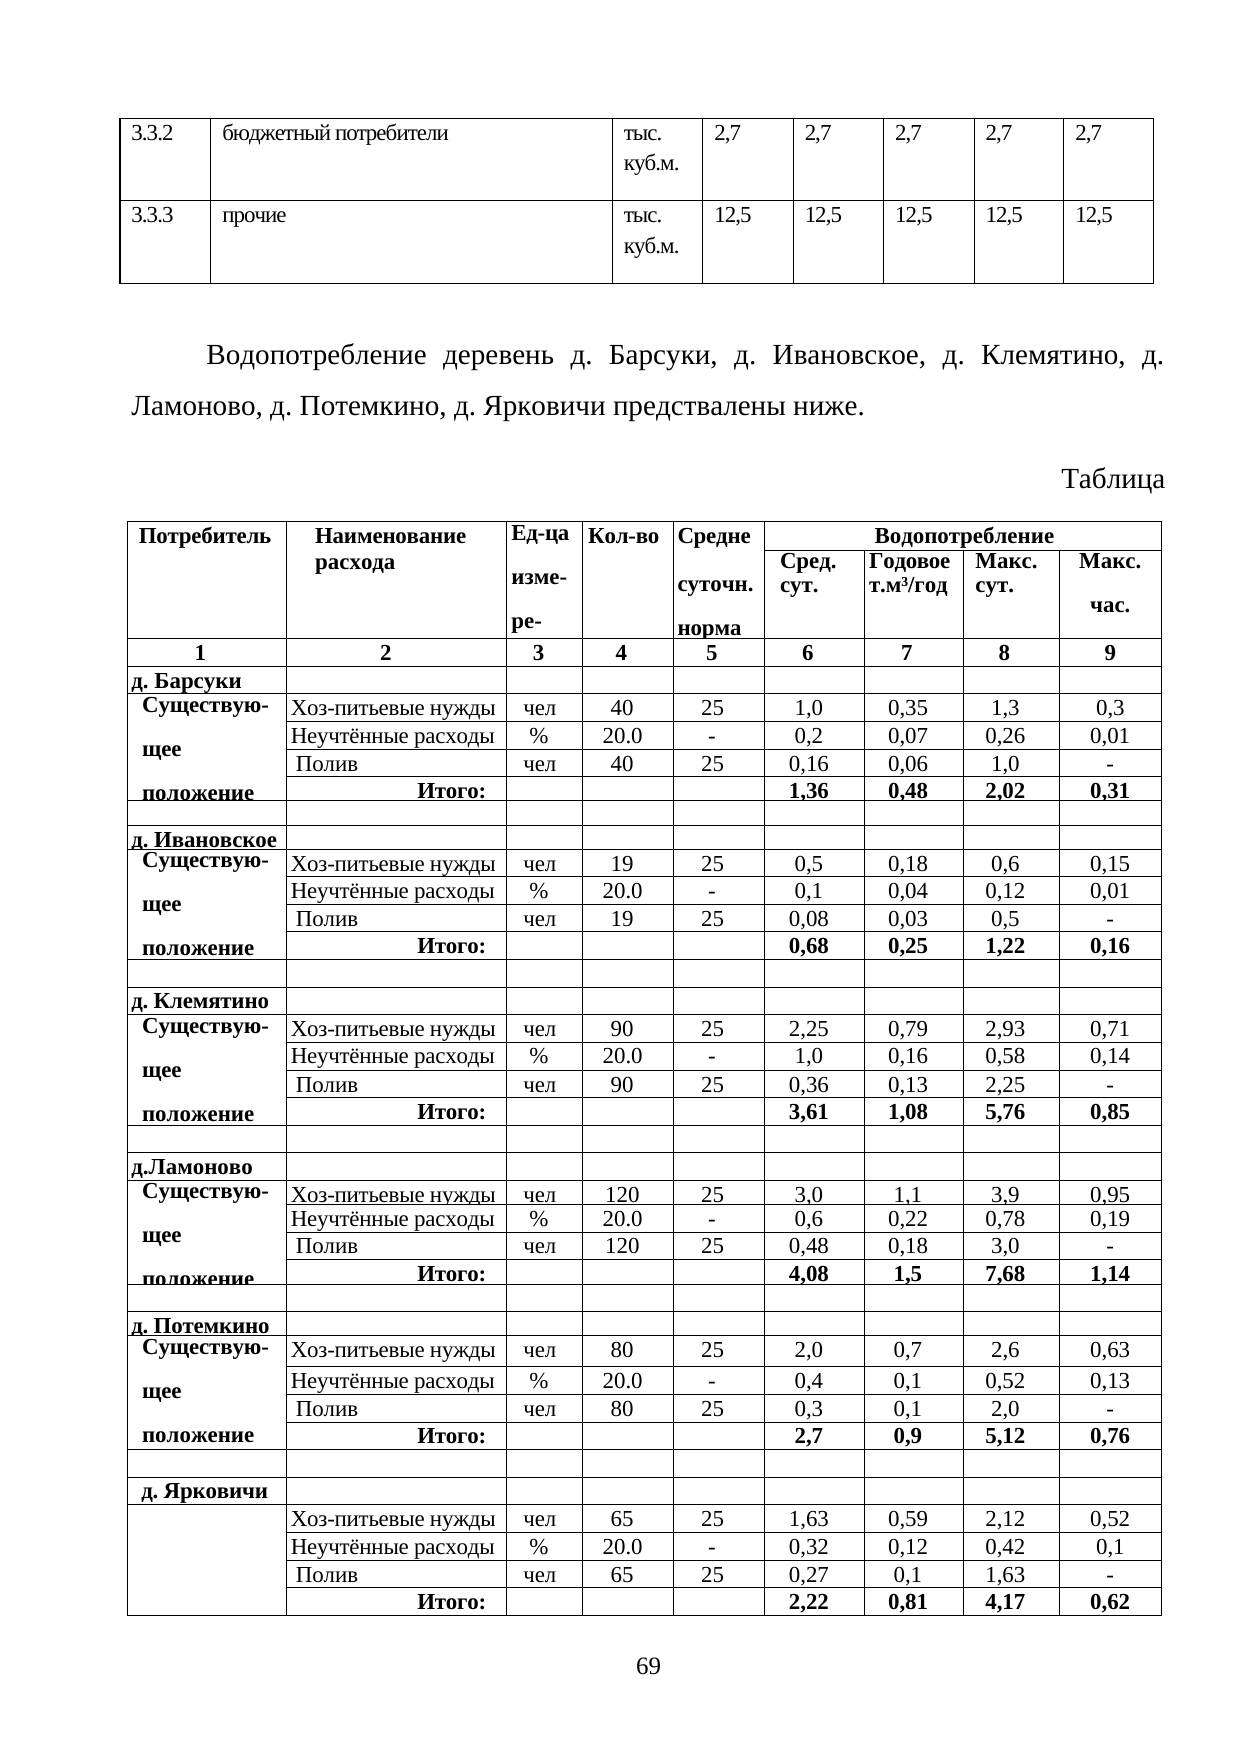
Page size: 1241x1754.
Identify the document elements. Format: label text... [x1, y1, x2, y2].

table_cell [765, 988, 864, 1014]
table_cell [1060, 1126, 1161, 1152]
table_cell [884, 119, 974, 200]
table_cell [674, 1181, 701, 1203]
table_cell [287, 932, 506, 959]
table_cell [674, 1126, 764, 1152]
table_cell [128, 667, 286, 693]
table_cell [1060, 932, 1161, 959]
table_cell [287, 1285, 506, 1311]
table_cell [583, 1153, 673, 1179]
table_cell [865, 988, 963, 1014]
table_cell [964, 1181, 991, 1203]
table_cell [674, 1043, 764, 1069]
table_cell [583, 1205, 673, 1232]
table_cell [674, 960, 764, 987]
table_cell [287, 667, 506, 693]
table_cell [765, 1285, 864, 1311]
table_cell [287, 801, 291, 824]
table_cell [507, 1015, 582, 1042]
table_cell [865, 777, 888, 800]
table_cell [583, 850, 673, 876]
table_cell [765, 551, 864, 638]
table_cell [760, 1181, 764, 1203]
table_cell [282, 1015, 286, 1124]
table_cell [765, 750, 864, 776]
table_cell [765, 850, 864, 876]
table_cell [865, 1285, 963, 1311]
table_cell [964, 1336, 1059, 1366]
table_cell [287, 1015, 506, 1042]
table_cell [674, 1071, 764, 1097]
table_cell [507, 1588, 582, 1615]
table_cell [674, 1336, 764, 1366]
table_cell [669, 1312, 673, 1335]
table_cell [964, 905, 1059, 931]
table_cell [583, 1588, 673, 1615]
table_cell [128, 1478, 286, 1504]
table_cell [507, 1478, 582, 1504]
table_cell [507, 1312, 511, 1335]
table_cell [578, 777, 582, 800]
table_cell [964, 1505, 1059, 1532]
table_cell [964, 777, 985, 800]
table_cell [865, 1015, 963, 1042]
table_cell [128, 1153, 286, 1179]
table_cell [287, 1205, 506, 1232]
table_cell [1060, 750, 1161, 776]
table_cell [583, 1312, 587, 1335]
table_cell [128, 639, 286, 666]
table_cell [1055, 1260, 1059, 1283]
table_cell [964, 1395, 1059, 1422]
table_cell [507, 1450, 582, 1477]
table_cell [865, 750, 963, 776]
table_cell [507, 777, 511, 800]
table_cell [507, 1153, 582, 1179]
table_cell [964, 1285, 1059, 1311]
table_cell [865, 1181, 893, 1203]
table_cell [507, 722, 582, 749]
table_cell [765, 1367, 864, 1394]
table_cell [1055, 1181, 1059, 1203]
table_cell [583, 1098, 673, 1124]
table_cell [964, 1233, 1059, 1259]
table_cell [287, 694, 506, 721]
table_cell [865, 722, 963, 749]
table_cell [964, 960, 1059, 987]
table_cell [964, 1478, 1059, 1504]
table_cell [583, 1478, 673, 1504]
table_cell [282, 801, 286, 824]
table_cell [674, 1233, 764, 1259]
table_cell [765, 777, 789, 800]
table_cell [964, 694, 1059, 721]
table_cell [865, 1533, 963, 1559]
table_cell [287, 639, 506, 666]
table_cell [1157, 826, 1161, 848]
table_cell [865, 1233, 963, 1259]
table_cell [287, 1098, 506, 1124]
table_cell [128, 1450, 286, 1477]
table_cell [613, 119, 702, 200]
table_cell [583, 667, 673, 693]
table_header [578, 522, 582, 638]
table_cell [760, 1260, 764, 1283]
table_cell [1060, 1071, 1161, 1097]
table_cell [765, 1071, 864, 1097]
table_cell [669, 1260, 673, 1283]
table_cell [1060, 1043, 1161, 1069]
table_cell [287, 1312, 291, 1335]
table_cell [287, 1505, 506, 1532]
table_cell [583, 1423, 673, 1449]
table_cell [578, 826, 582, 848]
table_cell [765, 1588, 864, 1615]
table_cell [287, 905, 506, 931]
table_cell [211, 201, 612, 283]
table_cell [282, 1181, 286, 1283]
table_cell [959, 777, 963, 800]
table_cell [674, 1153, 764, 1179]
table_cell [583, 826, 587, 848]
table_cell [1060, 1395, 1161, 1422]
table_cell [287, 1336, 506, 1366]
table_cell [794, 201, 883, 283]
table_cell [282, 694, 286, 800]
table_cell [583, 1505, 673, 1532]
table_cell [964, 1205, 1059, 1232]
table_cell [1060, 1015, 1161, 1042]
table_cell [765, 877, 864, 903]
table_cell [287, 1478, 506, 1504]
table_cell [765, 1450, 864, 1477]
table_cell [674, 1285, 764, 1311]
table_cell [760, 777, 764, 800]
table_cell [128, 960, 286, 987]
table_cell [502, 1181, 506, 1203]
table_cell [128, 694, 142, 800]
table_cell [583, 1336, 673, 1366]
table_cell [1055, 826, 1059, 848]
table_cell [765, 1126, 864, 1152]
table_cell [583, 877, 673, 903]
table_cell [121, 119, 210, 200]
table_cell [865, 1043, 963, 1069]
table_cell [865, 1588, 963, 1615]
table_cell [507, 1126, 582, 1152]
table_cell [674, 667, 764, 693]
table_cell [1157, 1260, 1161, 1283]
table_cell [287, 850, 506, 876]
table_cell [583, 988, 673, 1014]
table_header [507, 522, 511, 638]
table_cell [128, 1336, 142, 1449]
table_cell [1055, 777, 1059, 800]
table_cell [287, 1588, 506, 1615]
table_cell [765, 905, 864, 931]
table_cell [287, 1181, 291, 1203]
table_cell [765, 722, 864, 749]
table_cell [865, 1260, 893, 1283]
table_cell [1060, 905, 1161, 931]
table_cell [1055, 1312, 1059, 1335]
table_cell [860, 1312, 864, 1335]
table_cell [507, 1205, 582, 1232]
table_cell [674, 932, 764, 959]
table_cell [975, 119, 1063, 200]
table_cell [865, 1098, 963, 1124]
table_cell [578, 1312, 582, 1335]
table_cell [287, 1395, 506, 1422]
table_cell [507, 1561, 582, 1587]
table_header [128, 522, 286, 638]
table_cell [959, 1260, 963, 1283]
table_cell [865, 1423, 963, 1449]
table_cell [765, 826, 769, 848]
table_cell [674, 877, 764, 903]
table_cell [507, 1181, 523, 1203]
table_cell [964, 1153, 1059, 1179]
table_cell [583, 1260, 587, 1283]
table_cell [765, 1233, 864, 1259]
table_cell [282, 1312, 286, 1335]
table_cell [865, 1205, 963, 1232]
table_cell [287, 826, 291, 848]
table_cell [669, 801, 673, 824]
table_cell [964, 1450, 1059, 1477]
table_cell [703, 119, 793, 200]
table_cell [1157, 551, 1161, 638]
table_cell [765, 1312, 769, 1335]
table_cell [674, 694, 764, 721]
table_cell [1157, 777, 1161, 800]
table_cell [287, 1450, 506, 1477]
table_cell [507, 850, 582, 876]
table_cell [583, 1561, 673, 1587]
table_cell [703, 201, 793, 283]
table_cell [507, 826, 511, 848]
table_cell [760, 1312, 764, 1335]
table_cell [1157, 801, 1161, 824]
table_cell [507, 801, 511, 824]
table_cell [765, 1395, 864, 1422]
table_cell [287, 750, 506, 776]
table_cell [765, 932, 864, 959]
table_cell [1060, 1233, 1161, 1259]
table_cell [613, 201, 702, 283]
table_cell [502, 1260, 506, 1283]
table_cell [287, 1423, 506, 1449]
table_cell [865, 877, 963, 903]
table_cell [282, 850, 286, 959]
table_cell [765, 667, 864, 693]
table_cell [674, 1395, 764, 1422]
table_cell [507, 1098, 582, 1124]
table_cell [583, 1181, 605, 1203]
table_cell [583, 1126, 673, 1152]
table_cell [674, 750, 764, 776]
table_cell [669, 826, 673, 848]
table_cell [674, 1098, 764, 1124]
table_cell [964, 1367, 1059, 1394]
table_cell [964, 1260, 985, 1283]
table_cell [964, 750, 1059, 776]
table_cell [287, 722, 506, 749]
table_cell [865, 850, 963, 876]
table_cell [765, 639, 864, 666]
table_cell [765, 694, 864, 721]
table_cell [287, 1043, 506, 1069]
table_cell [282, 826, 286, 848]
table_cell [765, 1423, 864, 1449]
text Таблица [252, 462, 1165, 495]
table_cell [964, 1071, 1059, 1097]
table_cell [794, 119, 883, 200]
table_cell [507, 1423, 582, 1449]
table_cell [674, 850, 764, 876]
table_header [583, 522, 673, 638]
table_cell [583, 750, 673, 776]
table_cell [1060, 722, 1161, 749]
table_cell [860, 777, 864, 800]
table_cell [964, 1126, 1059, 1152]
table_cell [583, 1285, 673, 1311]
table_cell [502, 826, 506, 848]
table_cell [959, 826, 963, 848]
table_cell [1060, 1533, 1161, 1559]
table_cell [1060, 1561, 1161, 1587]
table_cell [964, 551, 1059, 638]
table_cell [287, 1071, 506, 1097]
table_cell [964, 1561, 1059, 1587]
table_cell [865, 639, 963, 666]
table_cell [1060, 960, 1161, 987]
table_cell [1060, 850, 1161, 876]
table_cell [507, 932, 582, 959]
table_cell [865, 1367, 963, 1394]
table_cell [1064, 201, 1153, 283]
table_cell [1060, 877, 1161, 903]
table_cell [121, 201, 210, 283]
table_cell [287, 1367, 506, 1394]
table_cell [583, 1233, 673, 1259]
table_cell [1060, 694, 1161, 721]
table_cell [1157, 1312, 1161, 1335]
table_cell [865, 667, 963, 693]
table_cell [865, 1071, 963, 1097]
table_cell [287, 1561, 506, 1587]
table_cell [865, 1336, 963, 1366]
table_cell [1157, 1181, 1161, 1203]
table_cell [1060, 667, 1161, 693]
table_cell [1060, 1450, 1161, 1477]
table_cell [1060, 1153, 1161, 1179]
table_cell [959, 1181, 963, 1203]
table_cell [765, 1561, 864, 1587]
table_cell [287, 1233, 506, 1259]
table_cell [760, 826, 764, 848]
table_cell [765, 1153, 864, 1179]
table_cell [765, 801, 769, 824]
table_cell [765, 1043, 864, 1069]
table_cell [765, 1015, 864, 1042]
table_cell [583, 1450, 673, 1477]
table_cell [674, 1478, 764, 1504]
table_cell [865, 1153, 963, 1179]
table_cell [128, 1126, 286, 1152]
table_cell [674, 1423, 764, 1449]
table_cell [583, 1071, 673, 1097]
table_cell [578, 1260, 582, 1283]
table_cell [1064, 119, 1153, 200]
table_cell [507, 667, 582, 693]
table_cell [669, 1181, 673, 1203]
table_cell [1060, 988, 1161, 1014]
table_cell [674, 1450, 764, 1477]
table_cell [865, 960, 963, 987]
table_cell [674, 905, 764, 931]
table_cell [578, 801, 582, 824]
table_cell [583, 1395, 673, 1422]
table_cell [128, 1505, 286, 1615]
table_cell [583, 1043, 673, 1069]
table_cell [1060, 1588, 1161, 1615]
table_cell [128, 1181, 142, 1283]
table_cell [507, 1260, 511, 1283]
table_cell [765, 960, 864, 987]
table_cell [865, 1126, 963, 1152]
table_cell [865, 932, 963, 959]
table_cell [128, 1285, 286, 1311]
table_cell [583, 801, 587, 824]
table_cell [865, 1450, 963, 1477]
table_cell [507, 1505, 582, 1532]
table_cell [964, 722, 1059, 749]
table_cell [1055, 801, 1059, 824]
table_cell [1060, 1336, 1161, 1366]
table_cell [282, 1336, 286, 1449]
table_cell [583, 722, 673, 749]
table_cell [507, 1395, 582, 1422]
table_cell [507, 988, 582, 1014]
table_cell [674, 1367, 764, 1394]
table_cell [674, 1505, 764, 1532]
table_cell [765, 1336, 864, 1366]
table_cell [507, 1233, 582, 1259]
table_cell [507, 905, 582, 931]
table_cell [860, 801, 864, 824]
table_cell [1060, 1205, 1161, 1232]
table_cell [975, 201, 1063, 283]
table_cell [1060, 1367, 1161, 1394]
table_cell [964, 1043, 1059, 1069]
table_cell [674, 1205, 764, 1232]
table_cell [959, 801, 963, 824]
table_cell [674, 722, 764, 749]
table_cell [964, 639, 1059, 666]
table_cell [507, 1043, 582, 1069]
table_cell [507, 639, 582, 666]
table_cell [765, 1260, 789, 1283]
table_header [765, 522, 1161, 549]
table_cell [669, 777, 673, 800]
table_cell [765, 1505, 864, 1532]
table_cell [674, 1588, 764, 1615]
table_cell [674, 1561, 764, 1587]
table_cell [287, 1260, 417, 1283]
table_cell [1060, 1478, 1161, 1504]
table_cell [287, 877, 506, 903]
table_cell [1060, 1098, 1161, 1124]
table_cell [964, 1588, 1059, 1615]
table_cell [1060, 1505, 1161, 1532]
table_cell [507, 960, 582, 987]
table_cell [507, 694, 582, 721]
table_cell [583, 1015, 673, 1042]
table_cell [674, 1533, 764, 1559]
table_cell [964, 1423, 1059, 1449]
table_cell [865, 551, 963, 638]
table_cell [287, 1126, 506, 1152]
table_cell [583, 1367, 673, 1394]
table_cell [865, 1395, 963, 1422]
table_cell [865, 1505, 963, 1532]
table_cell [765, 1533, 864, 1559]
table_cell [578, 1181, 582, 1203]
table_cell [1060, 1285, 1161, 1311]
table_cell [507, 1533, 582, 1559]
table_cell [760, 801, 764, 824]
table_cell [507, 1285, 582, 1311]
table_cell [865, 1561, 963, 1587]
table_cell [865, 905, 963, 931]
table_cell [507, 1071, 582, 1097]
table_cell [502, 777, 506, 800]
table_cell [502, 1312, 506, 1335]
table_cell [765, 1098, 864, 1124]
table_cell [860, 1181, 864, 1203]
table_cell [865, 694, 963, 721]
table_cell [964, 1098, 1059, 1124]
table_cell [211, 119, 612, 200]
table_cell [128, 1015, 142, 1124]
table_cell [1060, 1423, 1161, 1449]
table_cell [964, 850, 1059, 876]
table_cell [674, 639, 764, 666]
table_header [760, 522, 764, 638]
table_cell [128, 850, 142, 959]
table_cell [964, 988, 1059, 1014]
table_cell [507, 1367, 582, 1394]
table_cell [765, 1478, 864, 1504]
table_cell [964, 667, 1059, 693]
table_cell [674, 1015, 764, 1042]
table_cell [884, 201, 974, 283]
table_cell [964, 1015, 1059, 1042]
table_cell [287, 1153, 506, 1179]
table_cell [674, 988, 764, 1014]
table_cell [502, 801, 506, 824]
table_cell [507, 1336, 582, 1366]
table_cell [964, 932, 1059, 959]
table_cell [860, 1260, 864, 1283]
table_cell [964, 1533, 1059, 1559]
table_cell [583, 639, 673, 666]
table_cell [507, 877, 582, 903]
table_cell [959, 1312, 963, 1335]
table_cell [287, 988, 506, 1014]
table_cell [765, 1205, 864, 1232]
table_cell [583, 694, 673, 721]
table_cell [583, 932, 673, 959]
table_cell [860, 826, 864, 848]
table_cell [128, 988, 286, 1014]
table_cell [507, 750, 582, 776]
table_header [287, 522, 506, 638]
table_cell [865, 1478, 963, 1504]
text Водопотребление деревень д. Барсуки, д. Ивановское, д. Клемятино, д. Ламоново, д. Потемкино, д. Ярковичи предствалены ниже. [131, 337, 1165, 421]
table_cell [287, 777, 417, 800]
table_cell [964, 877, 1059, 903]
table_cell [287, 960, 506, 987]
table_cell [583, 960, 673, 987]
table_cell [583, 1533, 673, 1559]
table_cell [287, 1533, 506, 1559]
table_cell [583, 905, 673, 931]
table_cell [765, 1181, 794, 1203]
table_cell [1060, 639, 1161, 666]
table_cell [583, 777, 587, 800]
